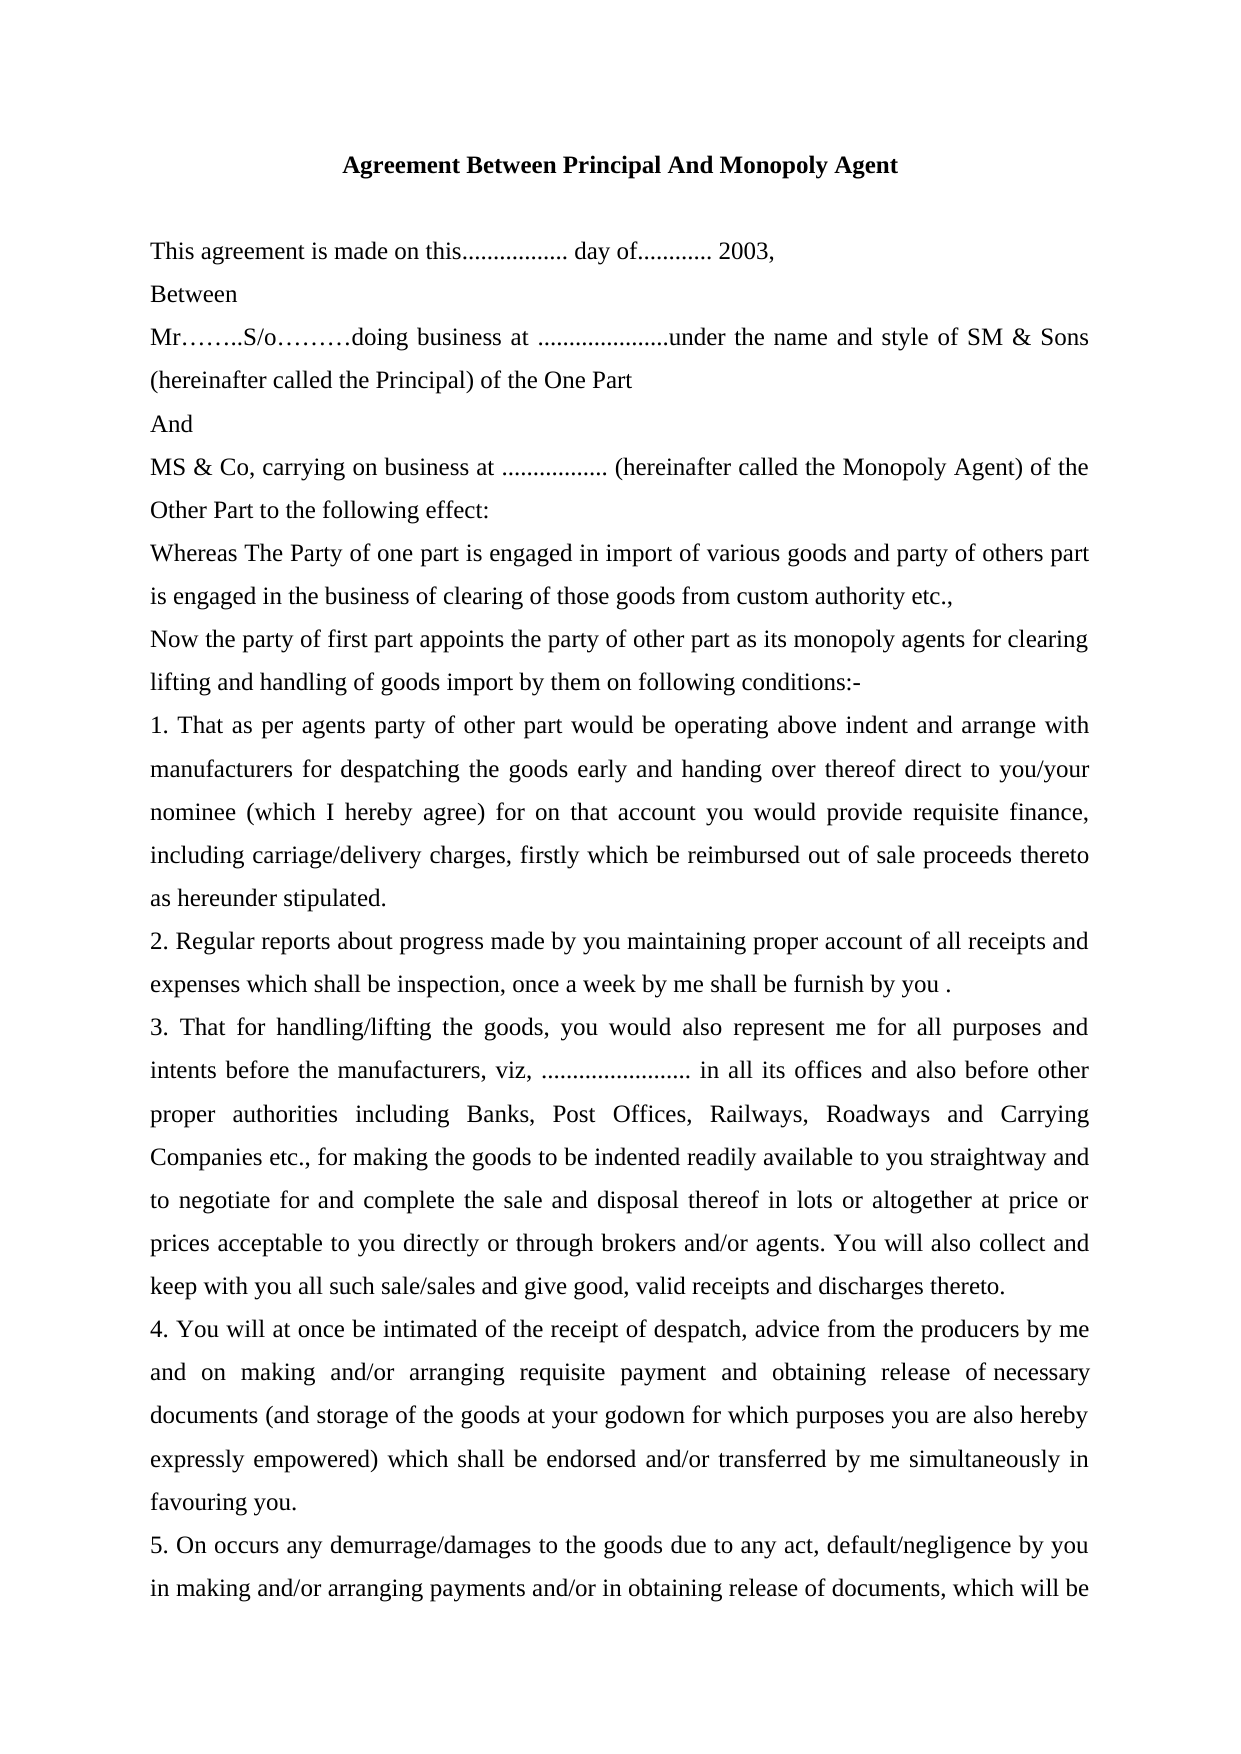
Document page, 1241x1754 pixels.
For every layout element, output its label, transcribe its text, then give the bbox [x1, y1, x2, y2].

text Mr……..S/o………doing business at .....................under the name and style of SM & Sons (hereinafter called the Principal) of the One Part [150, 322, 1090, 394]
text MS & Co, carrying on business at ................. (hereinafter called the Monopoly Agent) of the Other Part to the following effect: [150, 452, 1090, 524]
text 2. Regular reports about progress made by you maintaining proper account of all receipts and expenses which shall be inspection, once a week by me shall be furnish by you . [150, 926, 1090, 998]
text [150, 1530, 1090, 1602]
text 4. You will at once be intimated of the receipt of despatch, advice from the producers by me and on making and/or arranging requisite payment and obtaining release of necessary documents (and storage of the goods at your godown for which purposes you are also hereby expressly empowered) which shall be endorsed and/or transferred by me simultaneously in favouring you. [150, 1314, 1090, 1516]
text Whereas The Party of one part is engaged in import of various goods and party of others part is engaged in the business of clearing of those goods from custom authority etc., [150, 538, 1090, 610]
text This agreement is made on this................. day of............ 2003, [150, 236, 1090, 265]
text Between [150, 279, 1090, 308]
text 3. That for handling/lifting the goods, you would also represent me for all purposes and intents before the manufacturers, viz, ........................ in all its offices and also before other proper authorities including Banks, Post Offices, Railways, Roadways and Carrying Companies etc., for making the goods to be indented readily available to you straightway and to negotiate for and complete the sale and disposal thereof in lots or altogether at price or prices acceptable to you directly or through brokers and/or agents. You will also collect and keep with you all such sale/sales and give good, valid receipts and discharges thereto. [150, 1012, 1090, 1300]
text 1. That as per agents party of other part would be operating above indent and arrange with manufacturers for despatching the goods early and handing over thereof direct to you/your nominee (which I hereby agree) for on that account you would provide requisite finance, including carriage/delivery charges, firstly which be reimbursed out of sale proceeds thereto as hereunder stipulated. [150, 711, 1090, 912]
text Agreement Between Principal And Monopoly Agent [150, 150, 1090, 179]
text And [150, 409, 1090, 437]
text Now the party of first part appoints the party of other part as its monopoly agents for clearing lifting and handling of goods import by them on following conditions:- [150, 624, 1090, 696]
